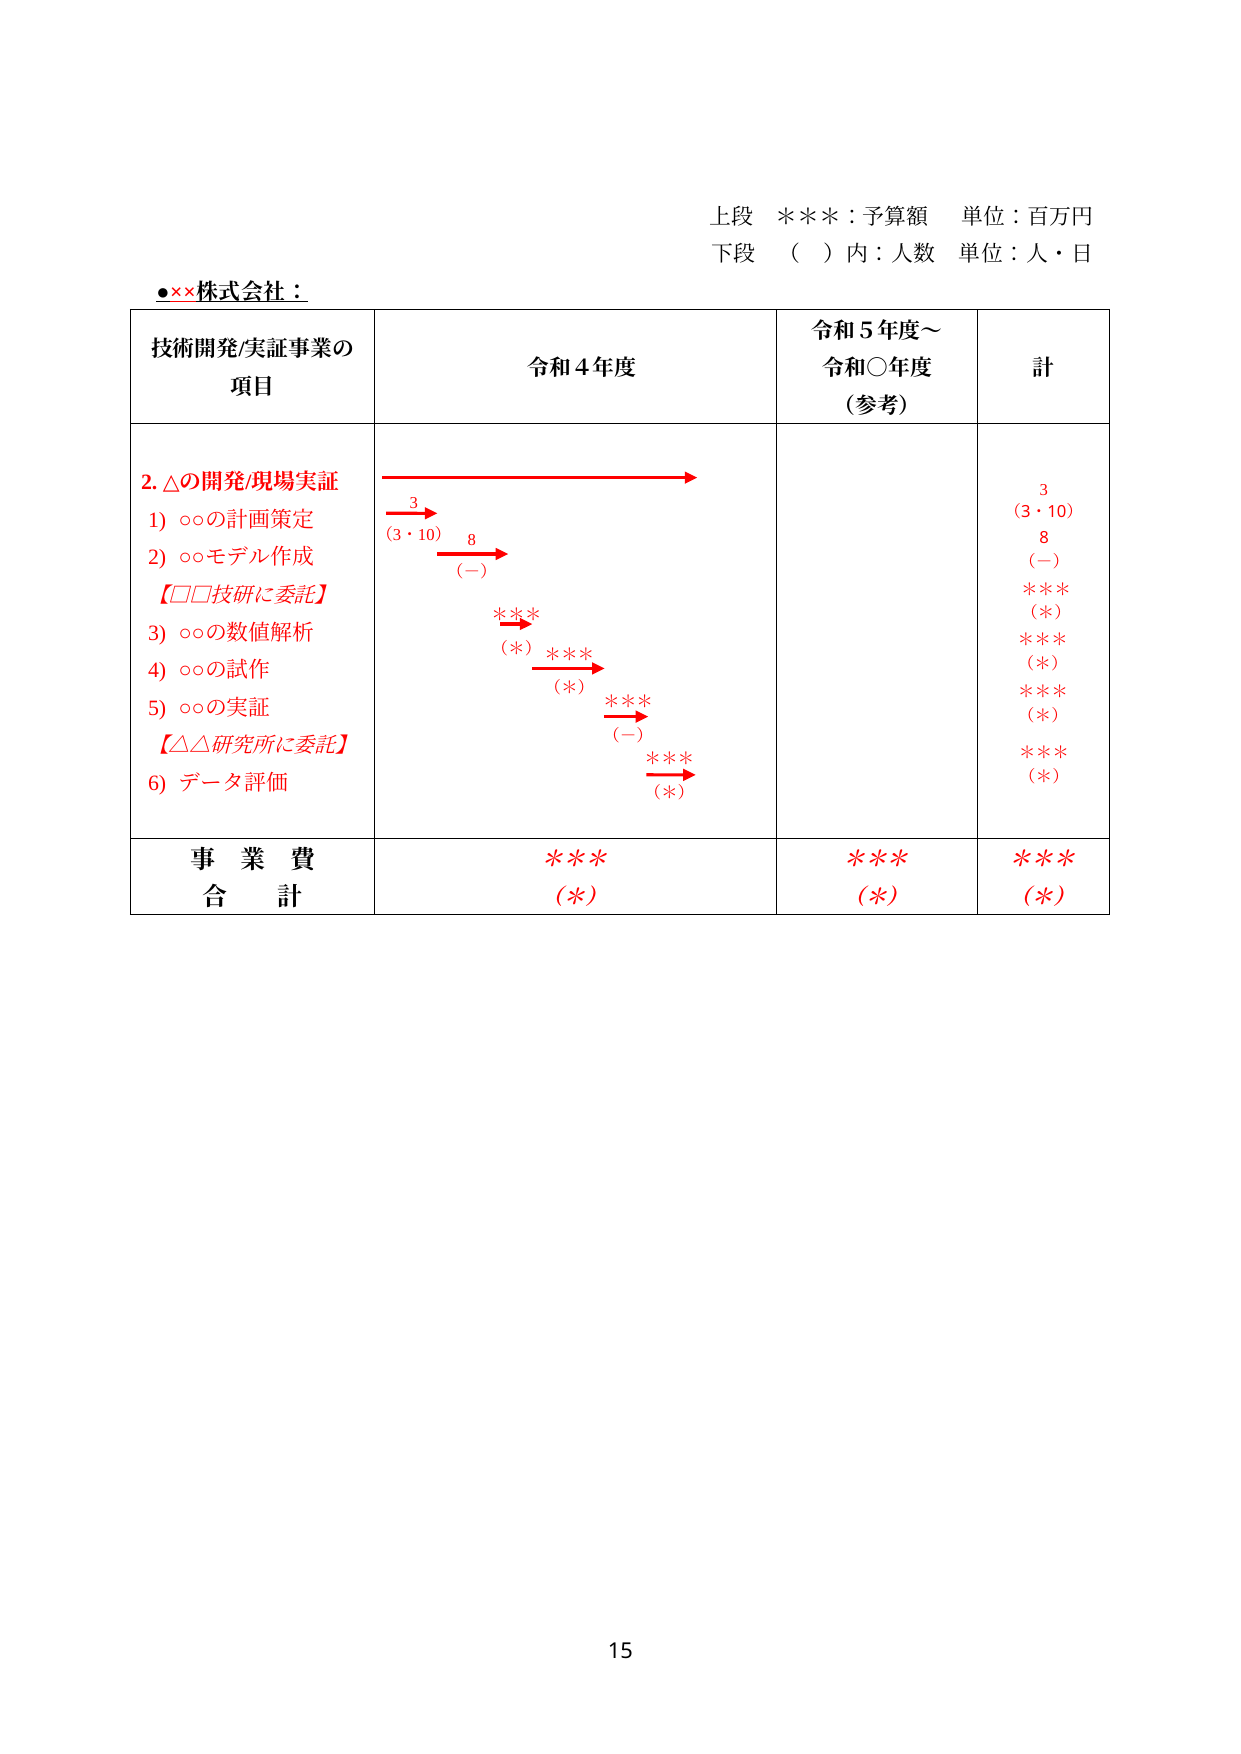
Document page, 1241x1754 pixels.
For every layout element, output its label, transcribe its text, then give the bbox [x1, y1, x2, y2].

table_cell [375, 424, 776, 837]
text ●××株式会社： [133, 271, 1092, 309]
table_header 技術開発/実証事業の項目 [131, 310, 374, 423]
table_header 令和４年度 [375, 310, 776, 423]
table_cell △の開発/現場実証 ○○の計画策定 ○○モデル作成 【□□技研に委託】 ○○の数値解析 ○○の試作 ○○の実証 【△△研究所に委託】 データ評価 [131, 424, 374, 837]
table_header 令和５年度～ 令和○年度 （参考） [777, 310, 977, 423]
table_cell 事 業 費 合 計 [131, 839, 374, 914]
table_cell [777, 424, 977, 837]
text 上段 ＊＊＊：予算額 単位：百万円 [148, 196, 1092, 234]
table_cell ＊＊＊ （＊） [978, 839, 1109, 914]
table_cell ＊＊＊ （＊） [777, 839, 977, 914]
table_cell ＊＊＊ （＊） [375, 839, 776, 914]
table_cell [978, 424, 1109, 837]
table_header 計 [978, 310, 1109, 423]
text 下段 （ ）内：人数 単位：人・日 [148, 234, 1092, 271]
